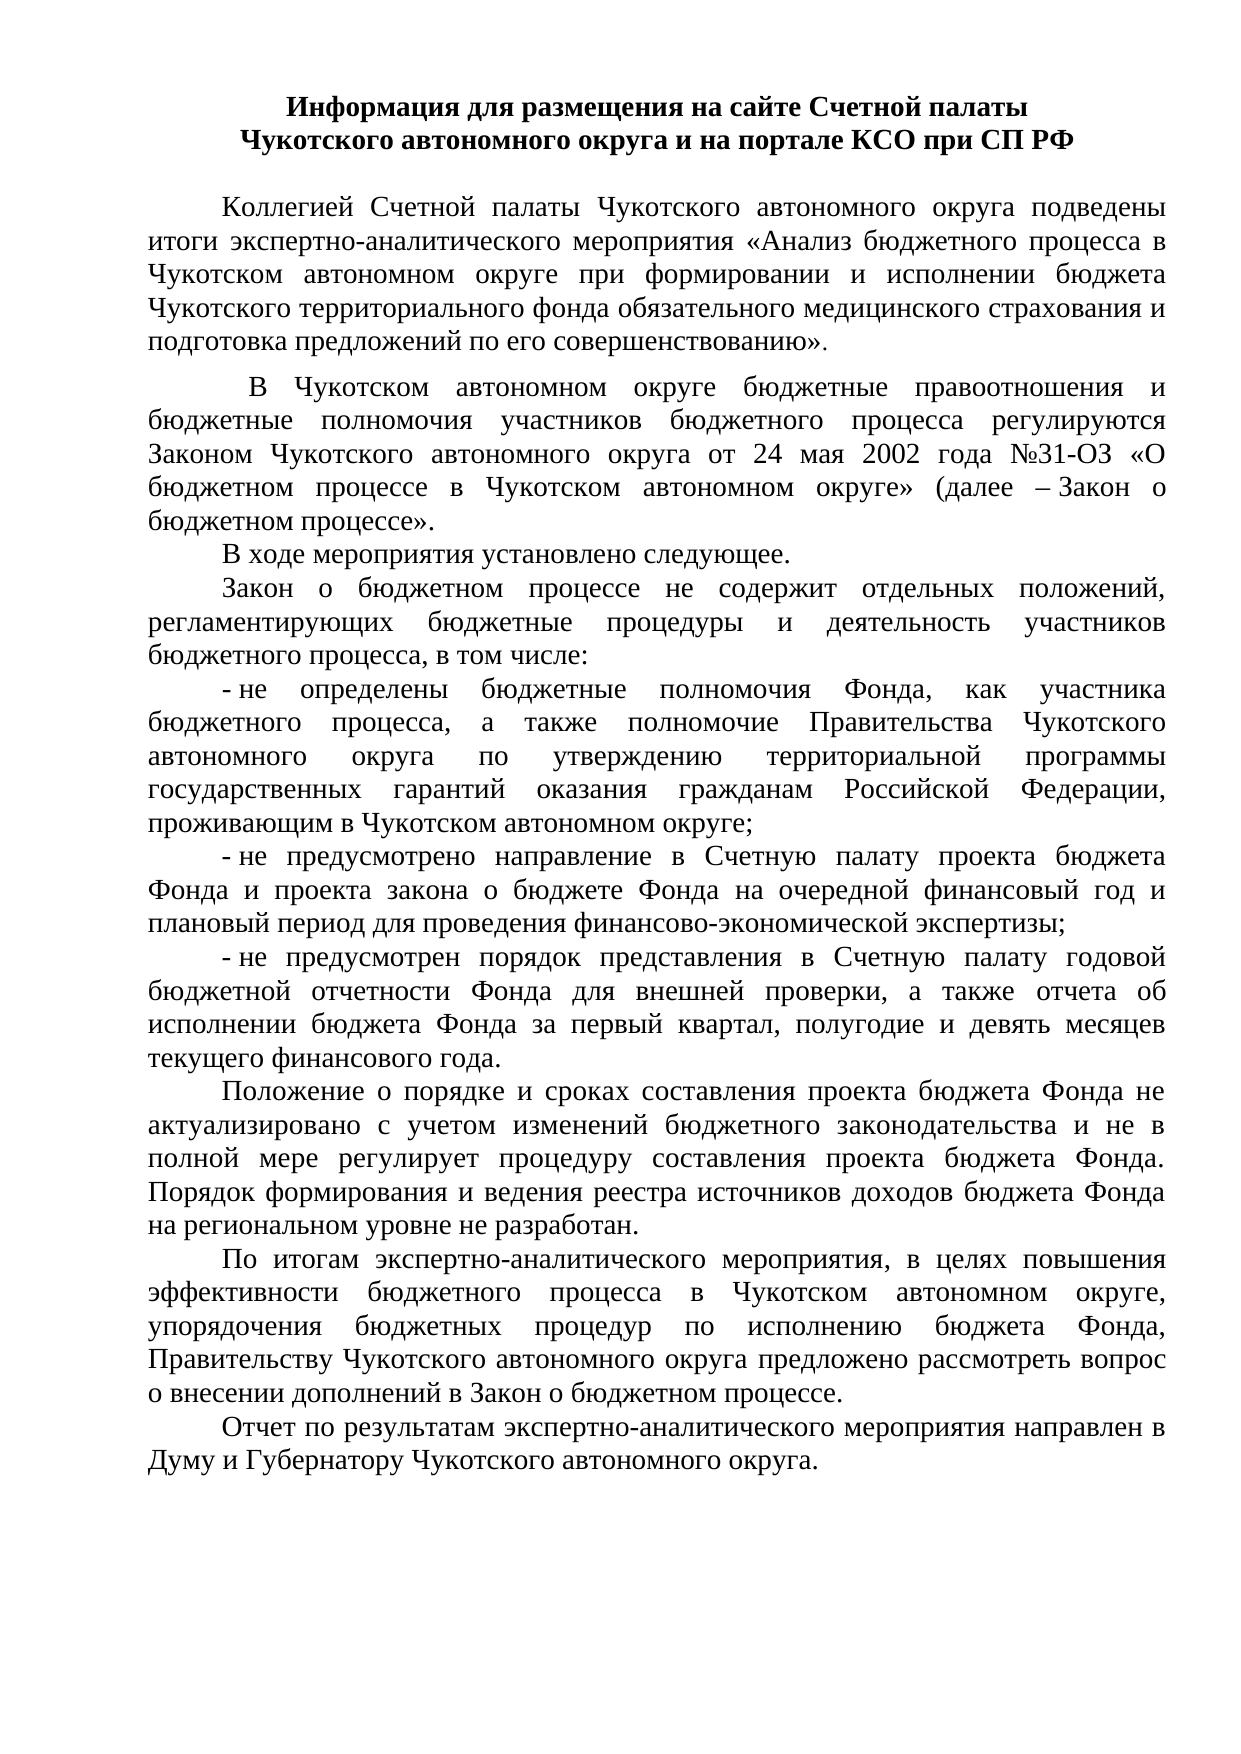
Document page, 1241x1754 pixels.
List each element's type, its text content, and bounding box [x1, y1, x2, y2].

text - не предусмотрен порядок представления в Счетную палату годовой бюджетной отчетности Фонда для внешней проверки, а также отчета об исполнении бюджета Фонда за первый квартал, полугодие и девять месяцев текущего финансового года. [148, 939, 1167, 1073]
text По итогам экспертно-аналитического мероприятия, в целях повышения эффективности бюджетного процесса в Чукотском автономном округе, упорядочения бюджетных процедур по исполнению бюджета Фонда, Правительству Чукотского автономного округа предложено рассмотреть вопрос о внесении дополнений в Закон о бюджетном процессе. [148, 1241, 1167, 1409]
text - не предусмотрено направление в Счетную палату проекта бюджета Фонда и проекта закона о бюджете Фонда на очередной финансовый год и плановый период для проведения финансово-экономической экспертизы; [148, 838, 1167, 939]
text В Чукотском автономном округе бюджетные правоотношения и бюджетные полномочия участников бюджетного процесса регулируются Законом Чукотского автономного округа от 24 мая 2002 года №31-ОЗ «О бюджетном процессе в Чукотском автономном округе» (далее – Закон о бюджетном процессе». [148, 369, 1167, 537]
text - не определены бюджетные полномочия Фонда, как участника бюджетного процесса, а также полномочие Правительства Чукотского автономного округа по утверждению территориальной программы государственных гарантий оказания гражданам Российской Федерации, проживающим в Чукотском автономном округе; [148, 671, 1167, 838]
text Положение о порядке и сроках составления проекта бюджета Фонда не актуализировано с учетом изменений бюджетного законодательства и не в полной мере регулирует процедуру составления проекта бюджета Фонда. Порядок формирования и ведения реестра источников доходов бюджета Фонда на региональном уровне не разработан. [148, 1073, 1167, 1241]
text Чукотского автономного округа и на портале КСО при СП РФ [148, 122, 1167, 156]
text Коллегией Счетной палаты Чукотского автономного округа подведены итоги экспертно-аналитического мероприятия «Анализ бюджетного процесса в Чукотском автономном округе при формировании и исполнении бюджета Чукотского территориального фонда обязательного медицинского страхования и подготовка предложений по его совершенствованию». [148, 189, 1167, 357]
text Отчет по результатам экспертно-аналитического мероприятия направлен в Думу и Губернатору Чукотского автономного округа. [148, 1409, 1167, 1476]
text В ходе мероприятия установлено следующее. [148, 537, 1167, 570]
text Информация для размещения на сайте Счетной палаты [148, 89, 1167, 122]
text Закон о бюджетном процессе не содержит отдельных положений, регламентирующих бюджетные процедуры и деятельность участников бюджетного процесса, в том числе: [148, 570, 1167, 671]
